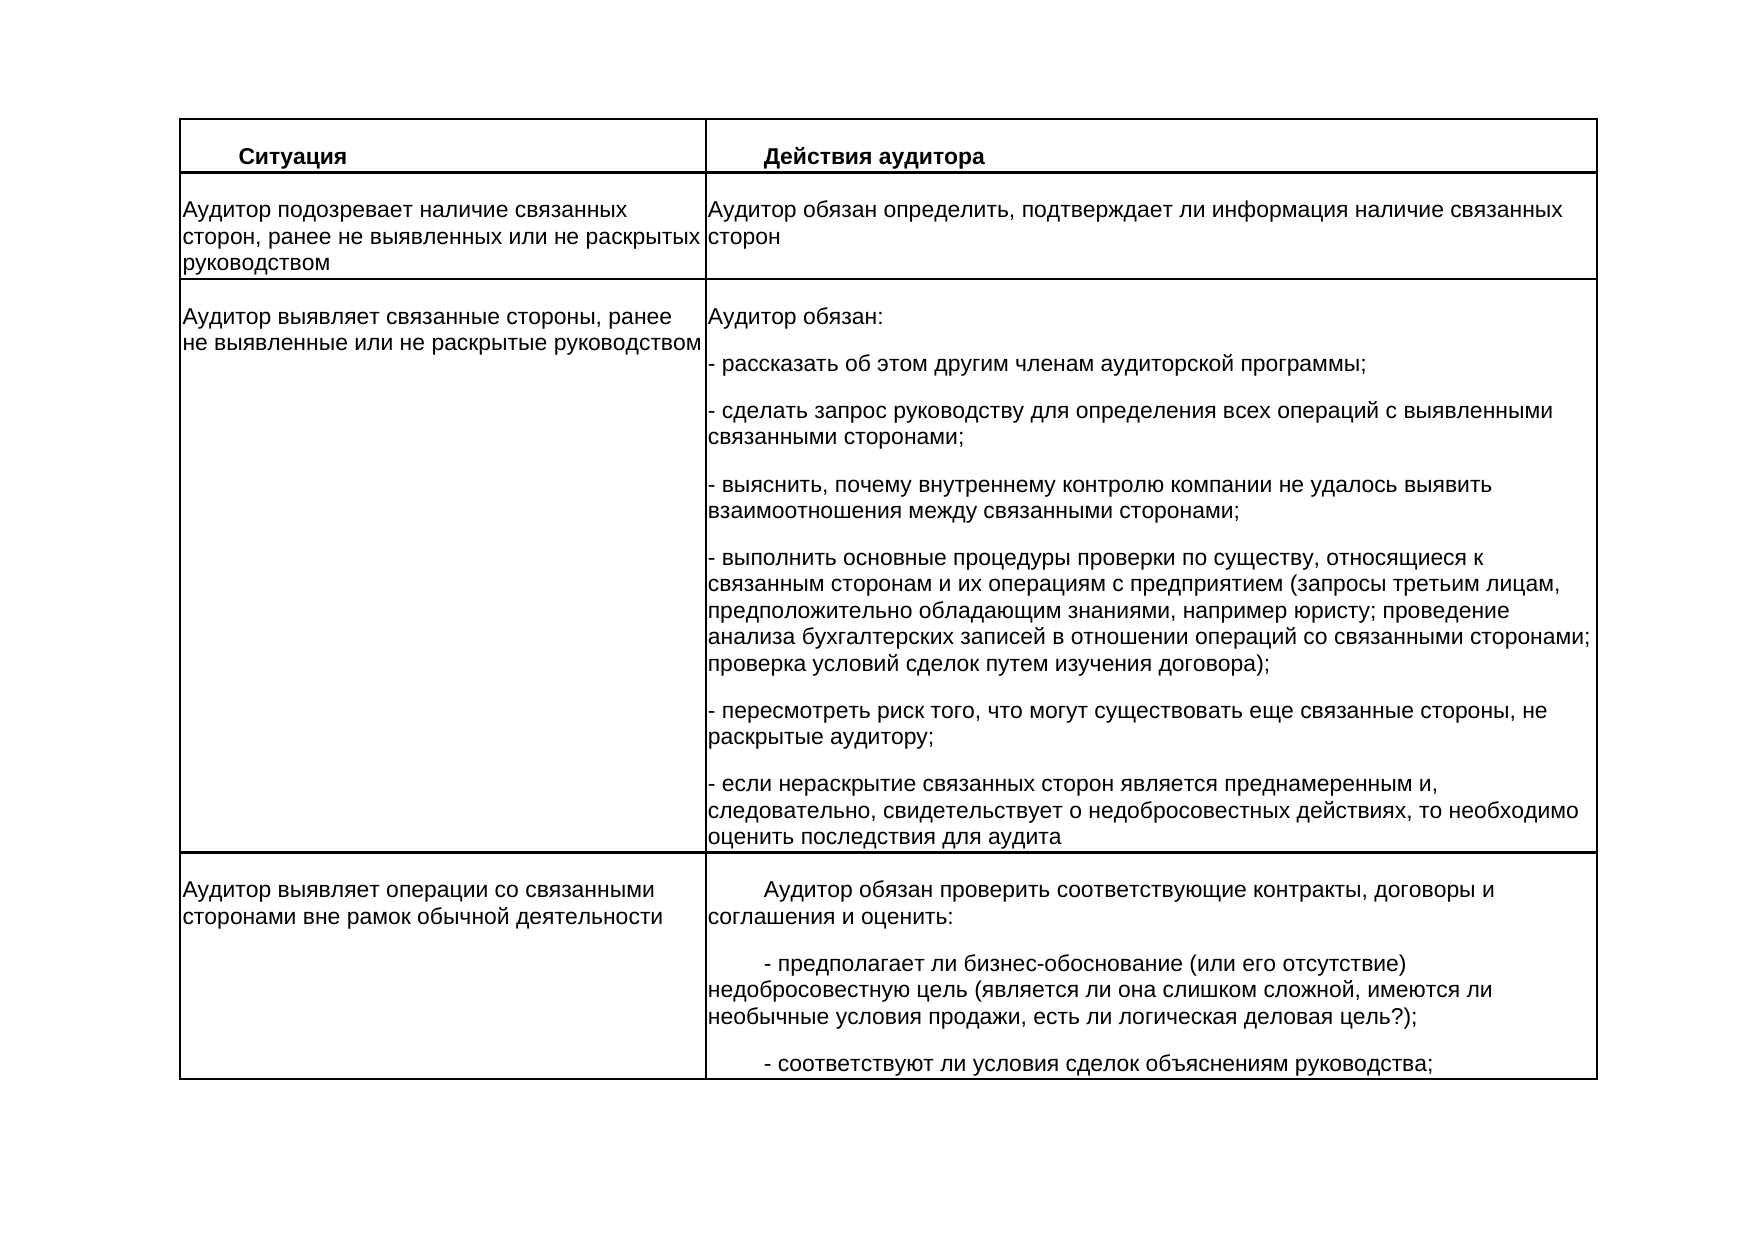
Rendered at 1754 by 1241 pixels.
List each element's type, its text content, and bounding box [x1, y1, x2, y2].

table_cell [181, 854, 705, 1078]
table_cell Аудитор обязан определить, подтверждает ли информация наличие связанных сторон [707, 174, 1596, 278]
table_cell Аудитор обязан: - рассказать об этом другим членам аудиторской программы; - сделать запрос руководству для определения всех операций с выявленными связанными сторонами; - выяснить, почему внутреннему контролю компании не удалось выявить взаимоотношения между связанными сторонами; - выполнить основные процедуры проверки по существу, относящиеся к связанным сторонам и их операциям с предприятием (запросы третьим лицам, предположительно обладающим знаниями, например юристу; проведение анализа бухгалтерских записей в отношении операций со связанными сторонами; проверка условий сделок путем изучения договора); - пересмотреть риск того, что могут существовать еще связанные стороны, не раскрытые аудитору; - если нераскрытие связанных сторон является преднамеренным и, следовательно, свидетельствует о недобросовестных действиях, то необходимо оценить последствия для аудита [707, 280, 1596, 851]
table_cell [707, 854, 1596, 1078]
table_header Ситуация [181, 120, 705, 171]
table_header Действия аудитора [707, 120, 1596, 171]
table_cell Аудитор подозревает наличие связанных сторон, ранее не выявленных или не раскрытых руководством [181, 174, 705, 278]
table_cell Аудитор выявляет связанные стороны, ранее не выявленные или не раскрытые руководством [181, 280, 705, 851]
